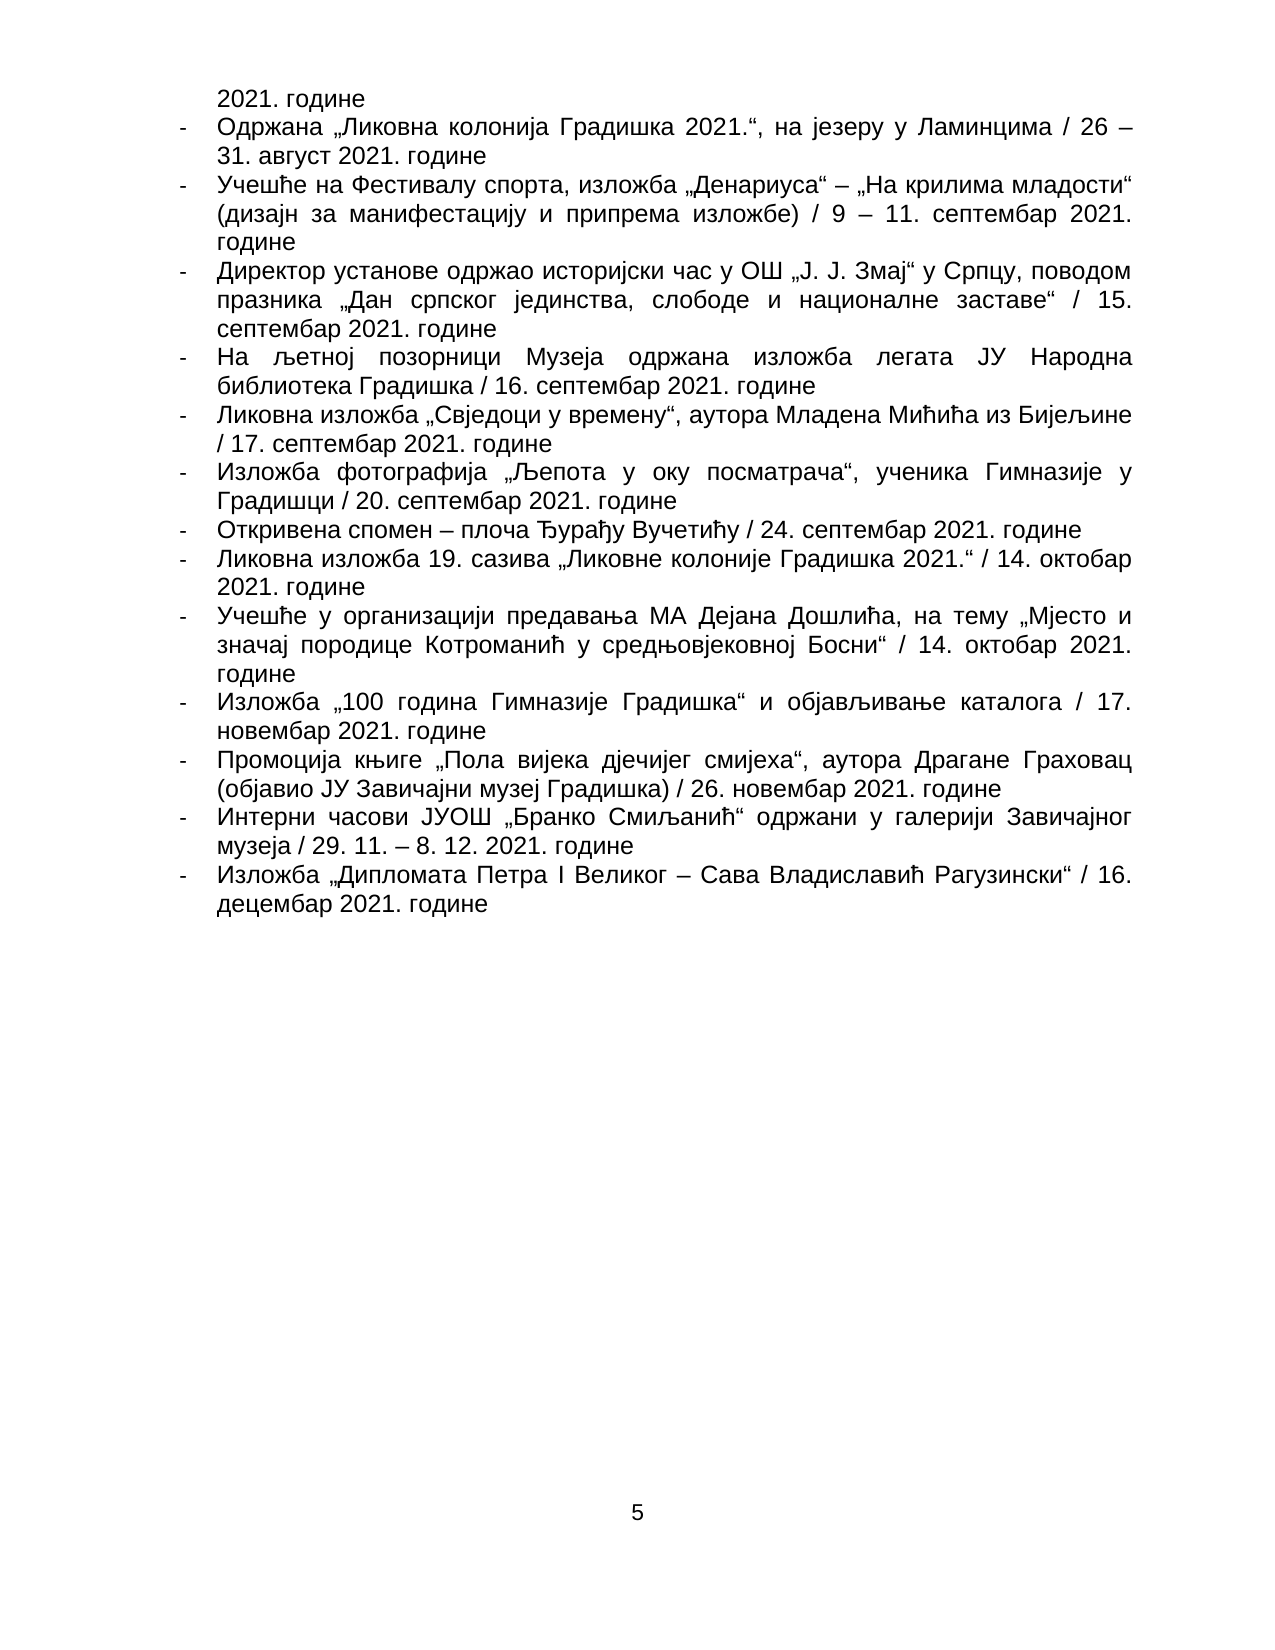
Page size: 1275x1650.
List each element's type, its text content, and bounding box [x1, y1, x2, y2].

list Изложба фотографија „Љепота у оку посматрача“, ученика Гимназије у Градишци / 20. септембар 2021. године [179, 457, 1133, 515]
list Одржана „Ликовна колонија Градишка 2021.“, на језеру у Ламинцима / 26 – 31. август 2021. године [179, 112, 1133, 170]
list Промоција књиге „Пола вијека дјечијег смијеха“, аутора Драгане Граховац (објавио ЈУ Завичајни музеј Градишка) / 26. новембар 2021. године [179, 745, 1133, 802]
list Откривена спомен – плоча Ђурађу Вучетићу / 24. септембар 2021. године [179, 515, 1133, 543]
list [179, 83, 1133, 112]
list На љетној позорници Музеја одржана изложба легата ЈУ Народна библиотека Градишка / 16. септембар 2021. године [179, 342, 1133, 400]
list Ликовна изложба „Свједоци у времену“, аутора Младена Мићића из Бијељине / 17. септембар 2021. године [179, 400, 1133, 457]
list Учешће на Фестивалу спорта, изложба „Денариуса“ – „На крилима младости“ (дизајн за манифестацију и припрема изложбе) / 9 – 11. септембар 2021. године [179, 170, 1133, 256]
list Интерни часови ЈУОШ „Бранко Смиљанић“ одржани у галерији Завичајног музеја / 29. 11. – 8. 12. 2021. године [179, 802, 1133, 860]
list Ликовна изложба 19. сазива „Ликовне колоније Градишка 2021.“ / 14. октобар 2021. године [179, 543, 1133, 601]
list Директор установе одржао историјски час у ОШ „Ј. Ј. Змај“ у Српцу, поводом празника „Дан српског јединства, слободе и националне заставе“ / 15. септембар 2021. године [179, 256, 1133, 342]
list Изложба „Дипломата Петра I Великог – Сава Владиславић Рагузински“ / 16. децембар 2021. године [179, 860, 1133, 917]
list Учешће у организацији предавања МА Дејана Дошлића, на тему „Мјесто и значај породице Котроманић у средњовјековној Босни“ / 14. октобар 2021. године [179, 601, 1133, 687]
list Изложба „100 година Гимназије Градишка“ и објављивање каталога / 17. новембар 2021. године [179, 687, 1133, 745]
